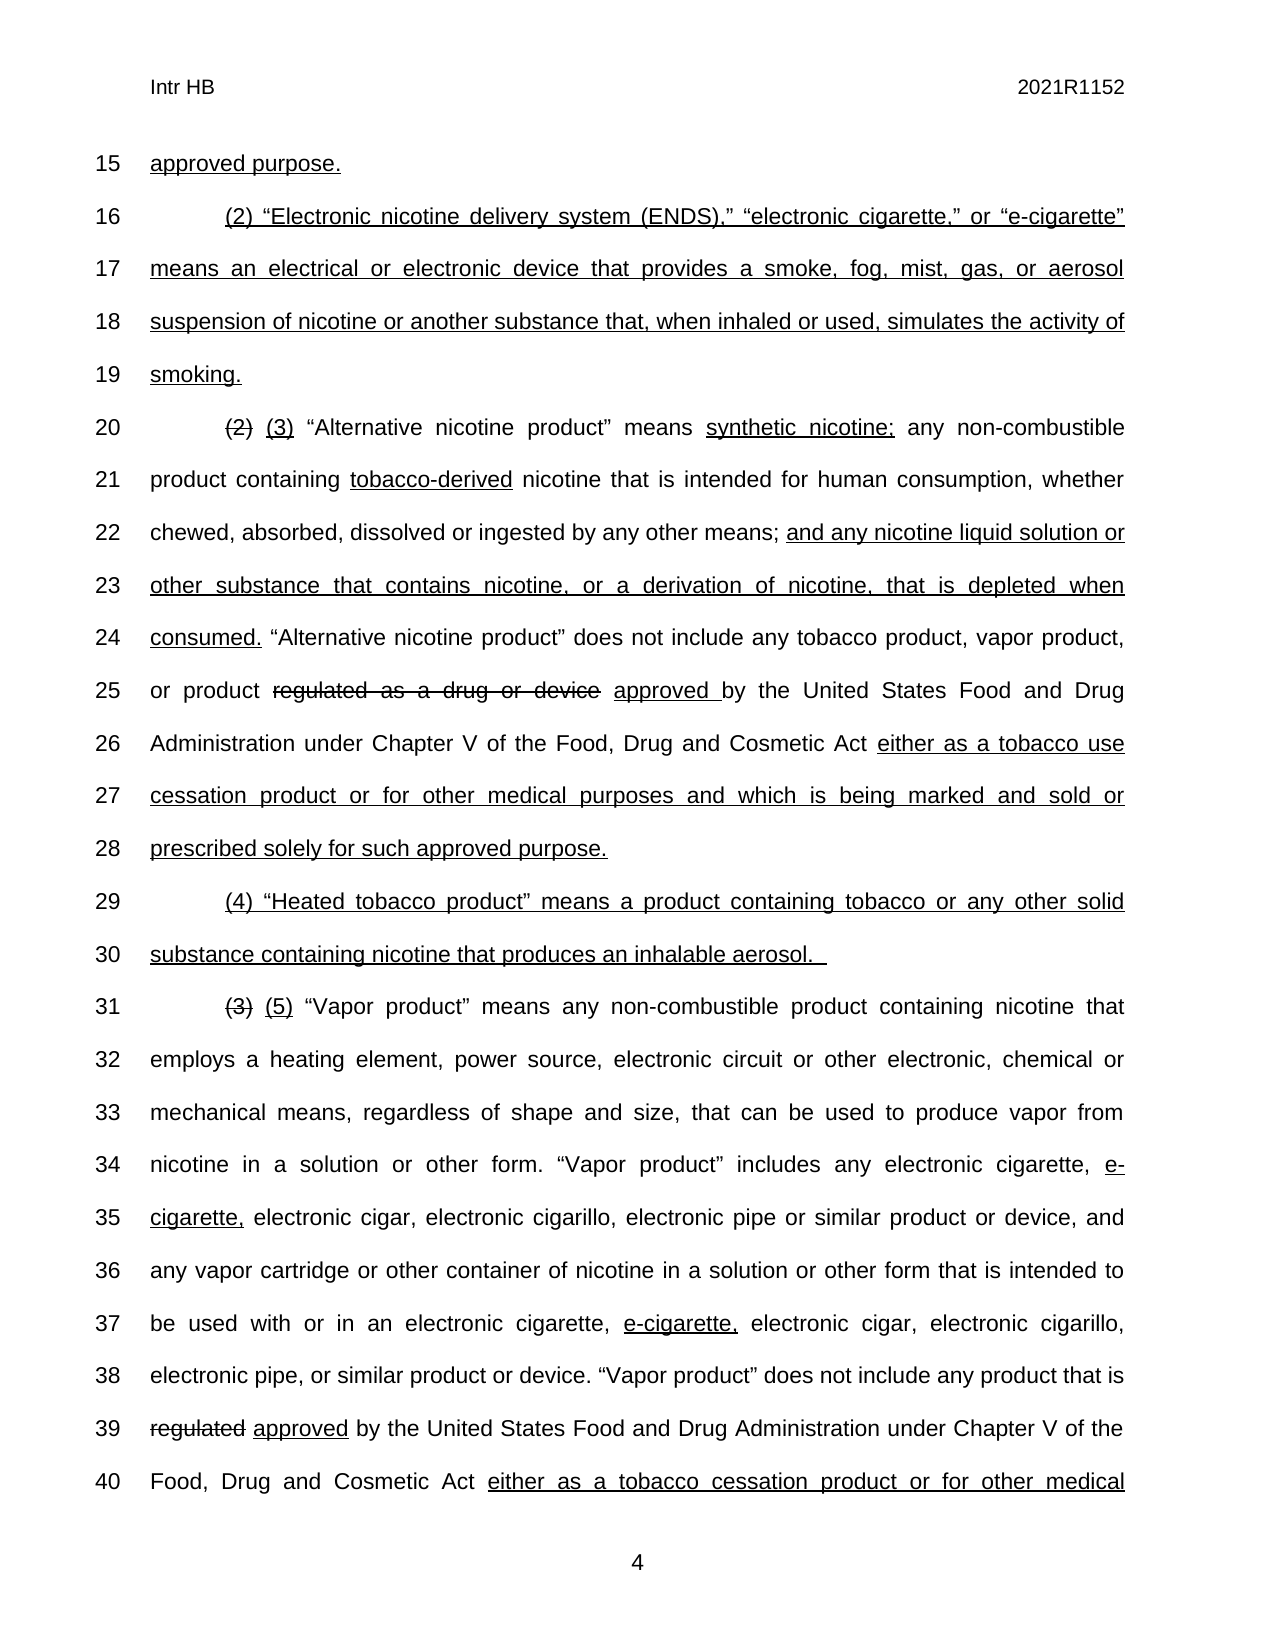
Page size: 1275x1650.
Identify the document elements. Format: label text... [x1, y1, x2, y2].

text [150, 993, 1125, 1494]
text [150, 150, 1125, 176]
text (2) (3) “Alternative nicotine product” means synthetic nicotine; any non-combustible product containing tobacco-derived nicotine that is intended for human consumption, whether chewed, absorbed, dissolved or ingested by any other means; and any nicotine liquid solution or other substance that contains nicotine, or a derivation of nicotine, that is depleted when consumed. “Alternative nicotine product” does not include any tobacco product, vapor product, or product regulated as a drug or device approved by the United States Food and Drug Administration under Chapter V of the Food, Drug and Cosmetic Act either as a tobacco use cessation product or for other medical purposes and which is being marked and sold or prescribed solely for such approved purpose. [150, 596, 1125, 805]
text (2) (3) “Alternative nicotine product” means synthetic nicotine; any non-combustible product containing tobacco-derived nicotine that is intended for human consumption, whether chewed, absorbed, dissolved or ingested by any other means; and any nicotine liquid solution or other substance that contains nicotine, or a derivation of nicotine, that is depleted when consumed. “Alternative nicotine product” does not include any tobacco product, vapor product, or product regulated as a drug or device approved by the United States Food and Drug Administration under Chapter V of the Food, Drug and Cosmetic Act either as a tobacco use cessation product or for other medical purposes and which is being marked and sold or prescribed solely for such approved purpose. [150, 806, 1125, 862]
text (2) (3) “Alternative nicotine product” means synthetic nicotine; any non-combustible product containing tobacco-derived nicotine that is intended for human consumption, whether chewed, absorbed, dissolved or ingested by any other means; and any nicotine liquid solution or other substance that contains nicotine, or a derivation of nicotine, that is depleted when consumed. “Alternative nicotine product” does not include any tobacco product, vapor product, or product regulated as a drug or device approved by the United States Food and Drug Administration under Chapter V of the Food, Drug and Cosmetic Act either as a tobacco use cessation product or for other medical purposes and which is being marked and sold or prescribed solely for such approved purpose. [150, 413, 1125, 594]
text (2) “Electronic nicotine delivery system (ENDS),” “electronic cigarette,” or “e-cigarette” means an electrical or electronic device that provides a smoke, fog, mist, gas, or aerosol suspension of nicotine or another substance that, when inhaled or used, simulates the activity of smoking. [150, 203, 1125, 331]
text (2) “Electronic nicotine delivery system (ENDS),” “electronic cigarette,” or “e-cigarette” means an electrical or electronic device that provides a smoke, fog, mist, gas, or aerosol suspension of nicotine or another substance that, when inhaled or used, simulates the activity of smoking. [150, 332, 1125, 387]
text (4) “Heated tobacco product” means a product containing tobacco or any other solid substance containing nicotine that produces an inhalable aerosol. [150, 888, 1125, 967]
